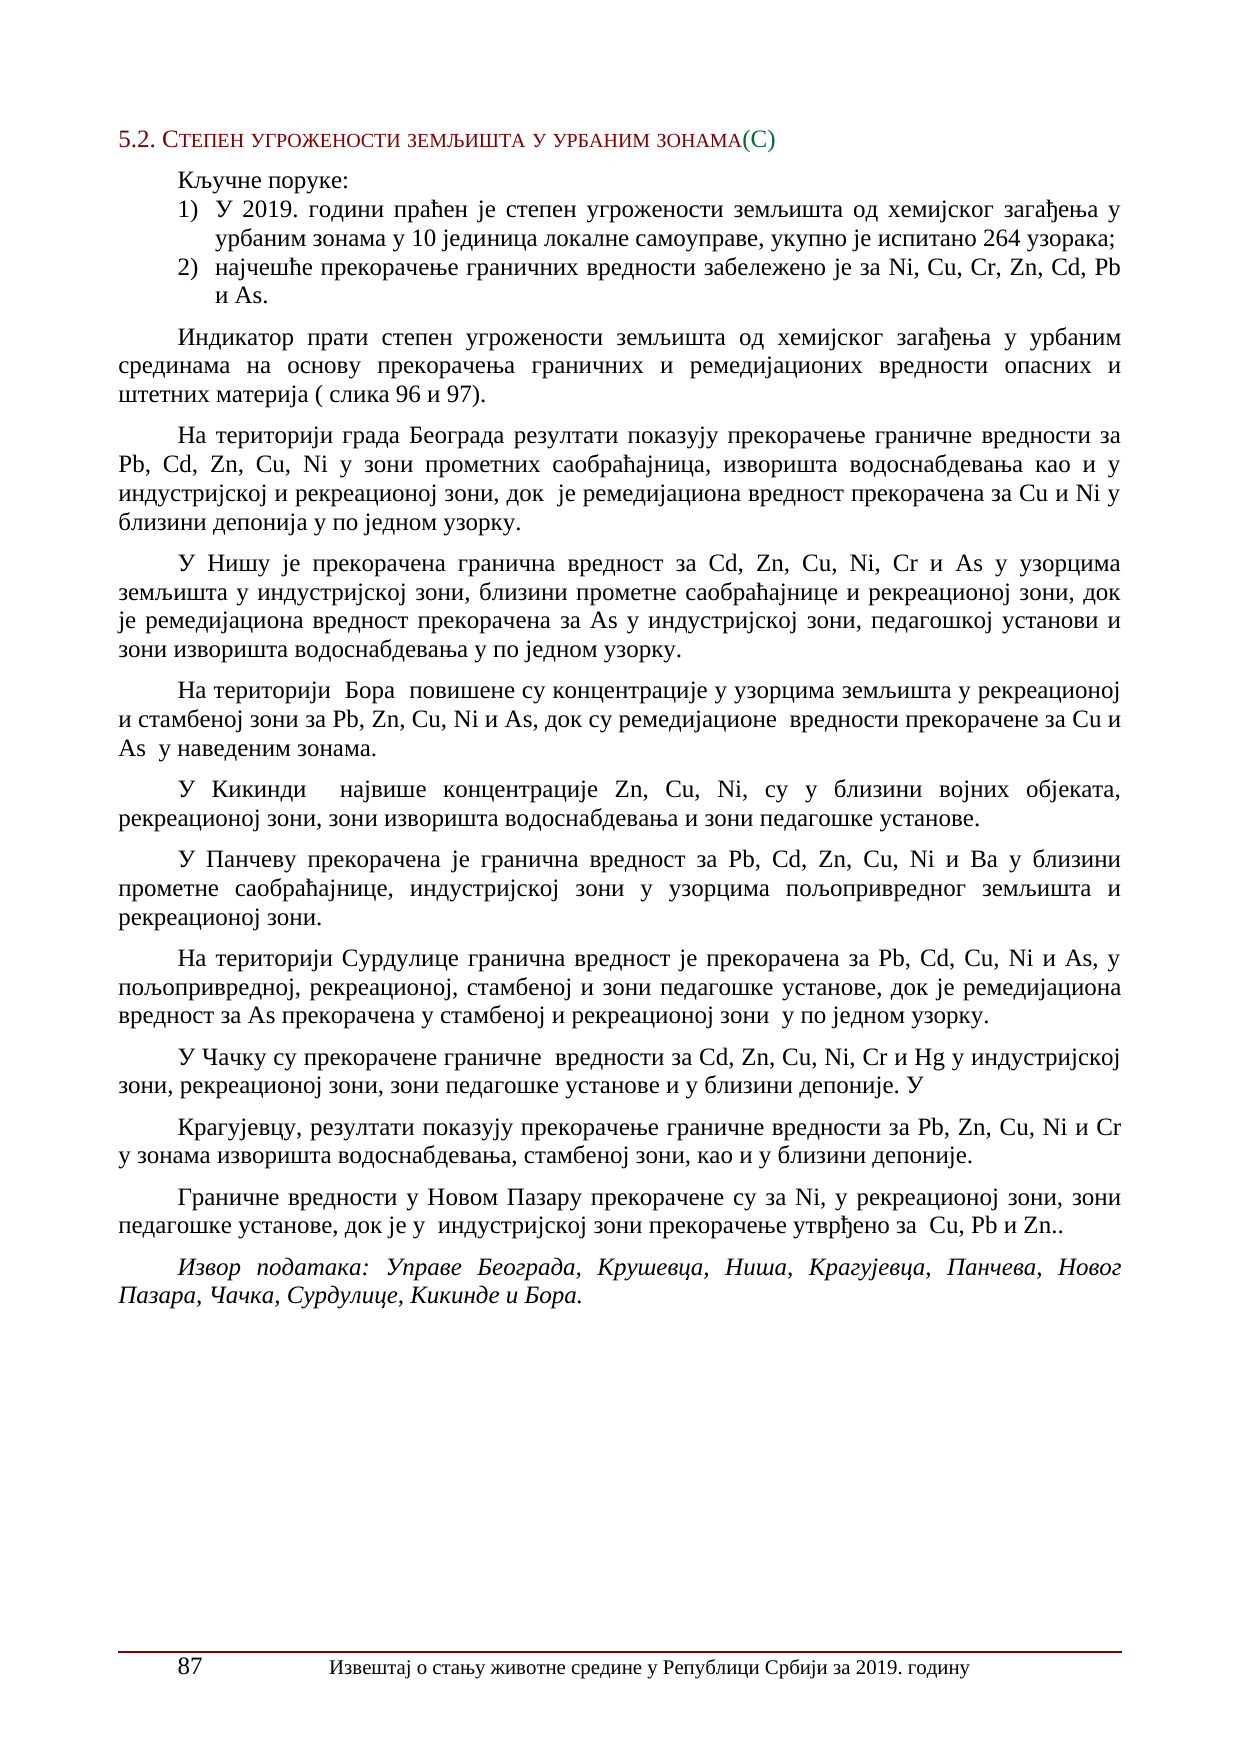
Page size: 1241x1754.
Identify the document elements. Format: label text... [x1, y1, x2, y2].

text На територији Бора повишене су концентрације у узорцима земљишта у рекреационој и стамбеној зони за Pb, Zn, Cu, Ni и Аs, док су ремедијационе вредности прекорачене за Cu и Аs у наведеним зонама. [118, 676, 1122, 762]
text Индикатор прати степен угрожености земљишта од хемијског загађења у урбаним срединама на основу прекорачења граничних и ремедијационих вредности опасних и штетних материја ( слика 96 и 97). [118, 322, 1122, 408]
subtitle 5.2. Степен угрожености земљишта у урбаним зонама(С) [118, 124, 1122, 153]
text Крагујевцу, резултати показују прекорачење граничне вредности за Pb, Zn, Cu, Ni и Cr у зонама изворишта водоснабдевања, стамбеној зони, као и у близини депоније. [118, 1112, 1122, 1169]
text У Нишу је прекорачена гранична вредност за Cd, Zn, Cu, Ni, Cr и As у узорцима земљишта у индустријској зони, близини прометне саобраћајнице и рекреационој зони, док је ремедијациона вредност прекорачена за Аs у индустријској зони, педагошкој установи и зони изворишта водоснабдевања у по једном узорку. [118, 548, 1122, 663]
text Граничне вредности у Новом Пазару прекорачене су за Ni, у рекреационој зони, зони педагошке установе, док је у индустријској зони прекорачење утврђено за Cu, Pb и Zn.. [118, 1182, 1122, 1239]
text најчешће прекорачење граничних вредности забележено је за Ni, Cu, Cr, Zn, Cd, Pb и As. [177, 252, 1122, 309]
text Извор података: Управе Београда, Крушевца, Ниша, Крагујевца, Панчева, Новог Пазара, Чачка, Сурдулице, Кикинде и Бора. [118, 1252, 1122, 1309]
text У Чачку су прекорачене граничне вредности за Cd, Zn, Cu, Ni, Сr и Hg у индустријској зони, рекреационој зони, зони педагошке установе и у близини депоније. У [118, 1042, 1122, 1099]
text У Кикинди највише концентрације Zn, Cu, Ni, су у близини војних објеката, рекреационој зони, зони изворишта водоснабдевања и зони педагошке установе. [118, 774, 1122, 832]
list У 2019. години праћен је степен угрожености земљишта од хемијског загађења у урбаним зонама у 10 јединица локалне самоуправе, укупно је испитано 264 узорака; [177, 194, 1122, 252]
text На територији града Београда резултати показују прекорачење граничне вредности за Pb, Cd, Zn, Cu, Ni у зони прометних саобраћајница, изворишта водоснабдевања као и у индустријској и рекреационој зони, док је ремедијациона вредност прекорачена за Cu и Ni у близини депонија у по једном узорку. [118, 421, 1122, 536]
text На територији Сурдулице гранична вредност је прекорачена за Pb, Cd, Cu, Ni и As, у пољопривредној, рекреационој, стамбеној и зони педагошке установе, док је ремедијациона вредност за Аs прекорачена у стамбеној и рекреационој зони у по једном узорку. [118, 943, 1122, 1029]
text У Панчеву прекорачена је гранична вредност за Pb, Cd, Zn, Cu, Ni и Ba у близини прометне саобраћајнице, индустријској зони у узорцима пољопривредног земљишта и рекреационој зони. [118, 844, 1122, 931]
text Кључне поруке: [118, 166, 1122, 194]
